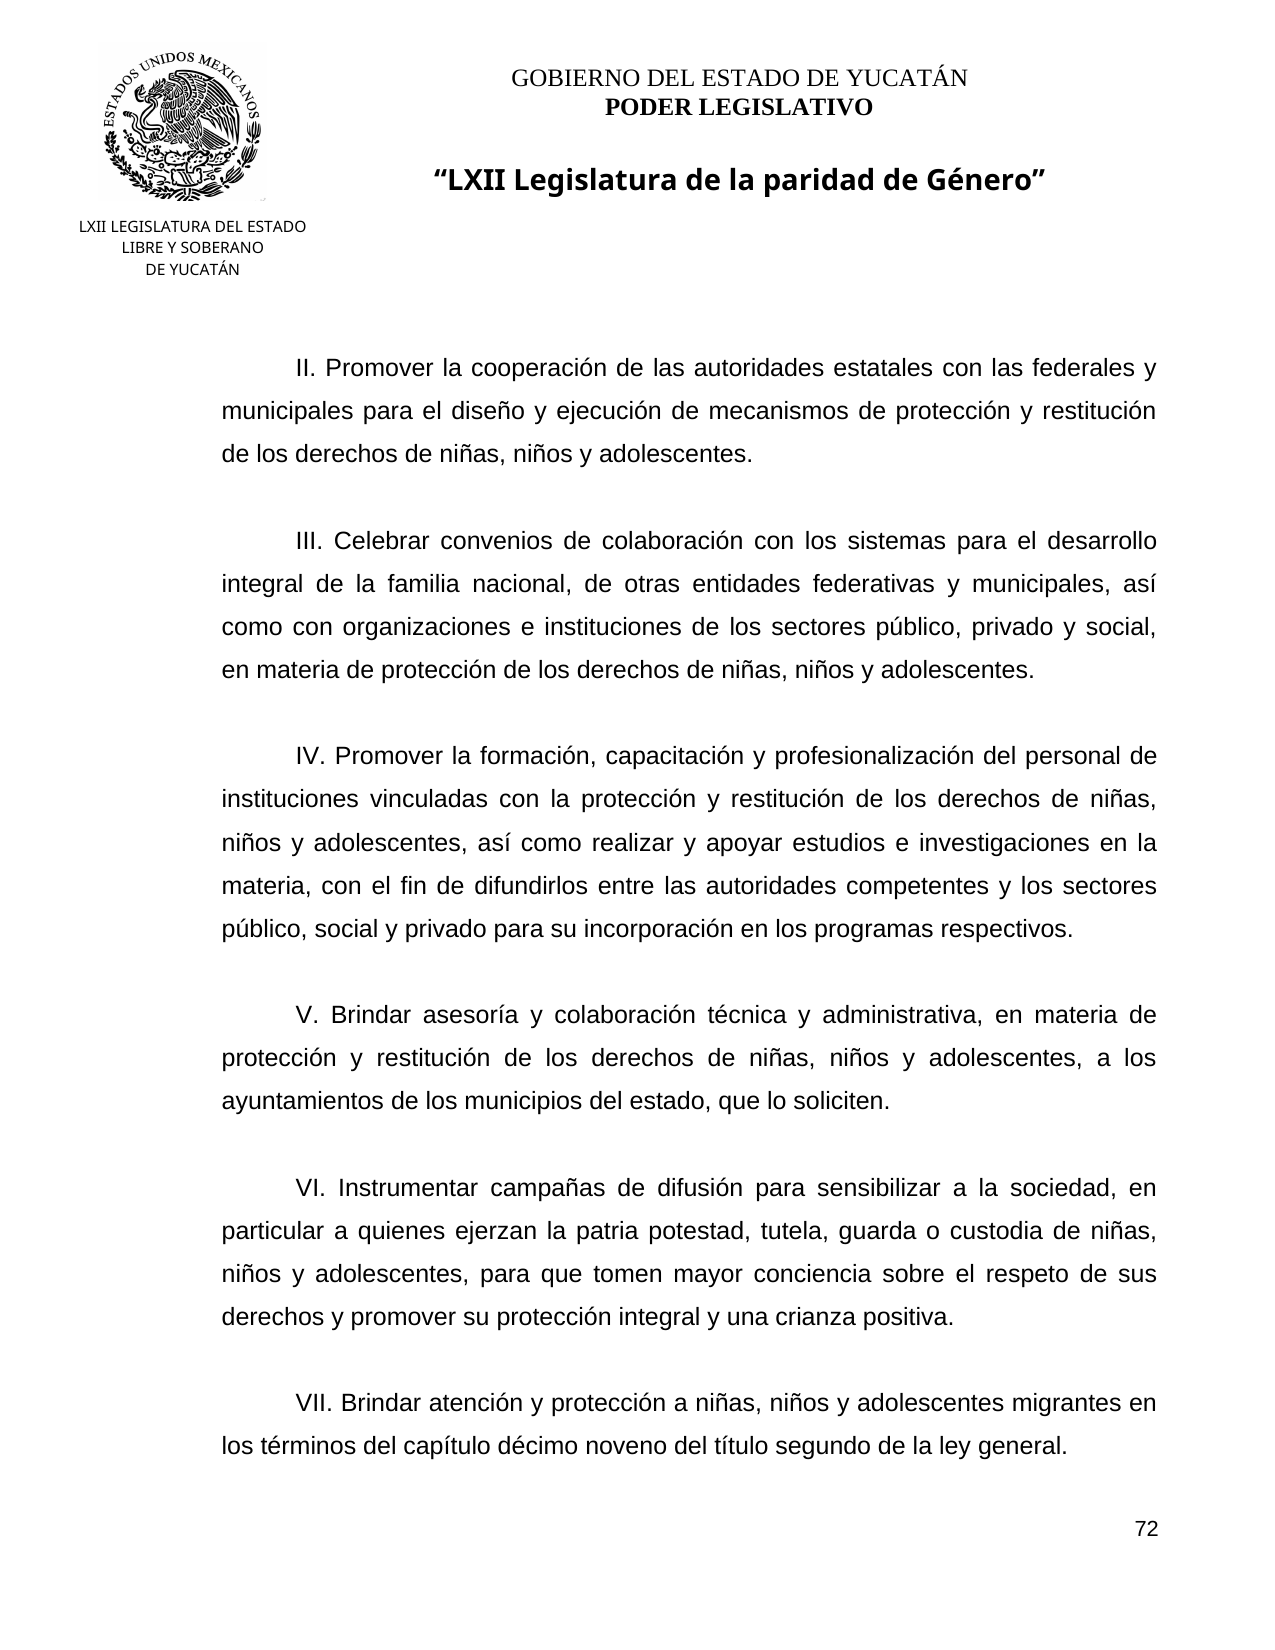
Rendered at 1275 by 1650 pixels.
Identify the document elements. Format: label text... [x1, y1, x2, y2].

text VI. Instrumentar campañas de difusión para sensibilizar a la sociedad, en particular a quienes ejerzan la patria potestad, tutela, guarda o custodia de niñas, niños y adolescentes, para que tomen mayor conciencia sobre el respeto de sus derechos y promover su protección integral y una crianza positiva. [221, 1173, 1158, 1331]
text IV. Promover la formación, capacitación y profesionalización del personal de instituciones vinculadas con la protección y restitución de los derechos de niñas, niños y adolescentes, así como realizar y apoyar estudios e investigaciones en la materia, con el fin de difundirlos entre las autoridades competentes y los sectores público, social y privado para su incorporación en los programas respectivos. [221, 741, 1158, 943]
text V. Brindar asesoría y colaboración técnica y administrativa, en materia de protección y restitución de los derechos de niñas, niños y adolescentes, a los ayuntamientos de los municipios del estado, que lo soliciten. [221, 1000, 1158, 1115]
text III. Celebrar convenios de colaboración con los sistemas para el desarrollo integral de la familia nacional, de otras entidades federativas y municipales, así como con organizaciones e instituciones de los sectores público, privado y social, en materia de protección de los derechos de niñas, niños y adolescentes. [221, 526, 1158, 684]
text II. Promover la cooperación de las autoridades estatales con las federales y municipales para el diseño y ejecución de mecanismos de protección y restitución de los derechos de niñas, niños y adolescentes. [221, 353, 1158, 468]
picture [98, 42, 267, 201]
text VII. Brindar atención y protección a niñas, niños y adolescentes migrantes en los términos del capítulo décimo noveno del título segundo de la ley general. [221, 1388, 1158, 1460]
